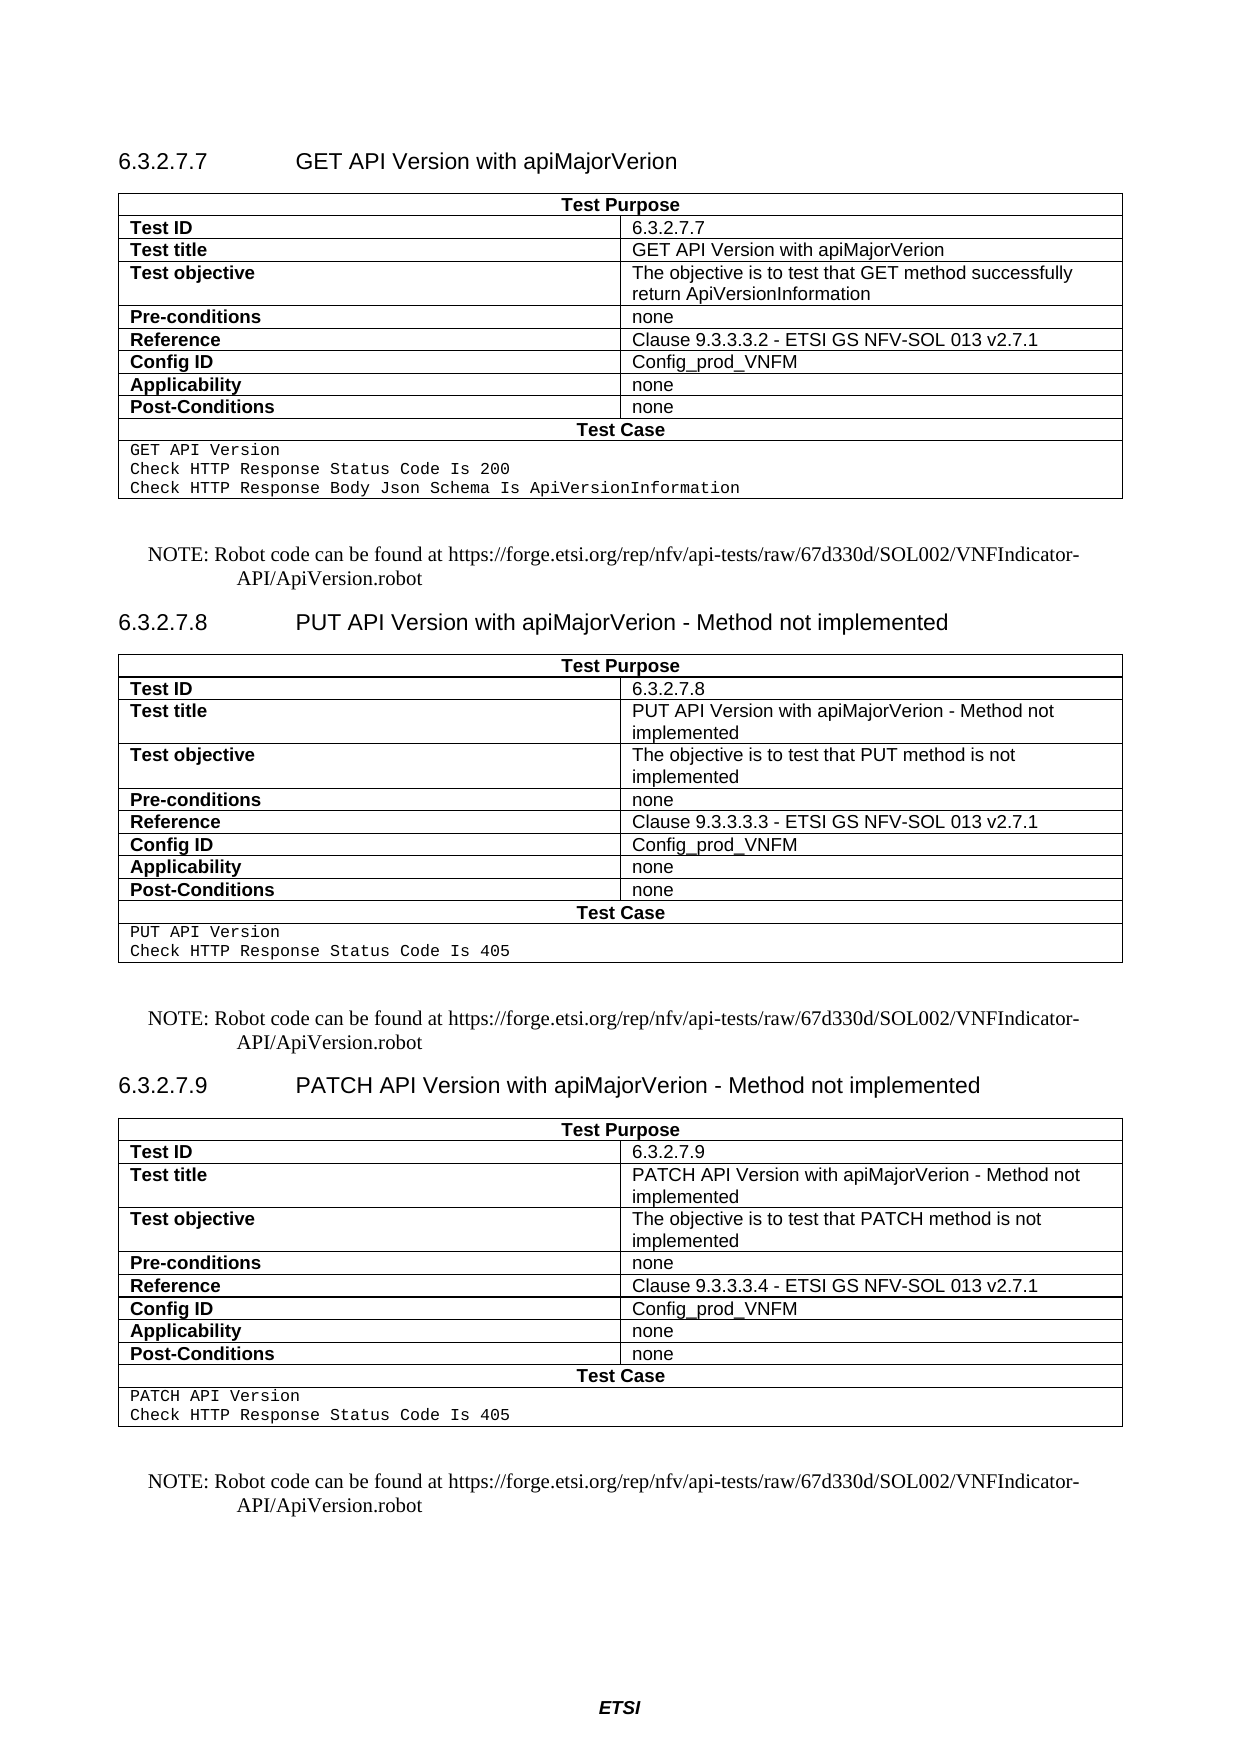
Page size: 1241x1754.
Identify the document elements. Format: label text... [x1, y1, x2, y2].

table_header Test Purpose [119, 194, 1122, 215]
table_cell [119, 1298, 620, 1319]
table_cell Config_prod_VNFM [621, 351, 1122, 373]
table_cell Reference [119, 811, 620, 833]
table_cell Config ID [119, 834, 620, 855]
table_cell PUT API Version with apiMajorVerion - Method not implemented [621, 700, 1122, 743]
table_cell Reference [119, 1275, 620, 1296]
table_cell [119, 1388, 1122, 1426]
table_cell 6.3.2.7.8 [621, 678, 1122, 699]
table_cell Reference [119, 329, 620, 350]
table_cell 6.3.2.7.9 [621, 1141, 1122, 1163]
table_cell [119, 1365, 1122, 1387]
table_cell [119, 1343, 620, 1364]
table_cell Test title [119, 239, 620, 261]
table_cell Test ID [119, 1141, 620, 1163]
table_cell none [621, 879, 1122, 900]
table_cell Clause 9.3.3.3.3 - ETSI GS NFV-SOL 013 v2.7.1 [621, 811, 1122, 833]
subtitle 6.3.2.7.8 PUT API Version with apiMajorVerion - Method not implemented [118, 609, 1122, 635]
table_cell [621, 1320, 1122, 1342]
table_cell Test title [119, 1164, 620, 1207]
table_cell none [621, 789, 1122, 810]
text NOTE: Robot code can be found at https://forge.etsi.org/rep/nfv/api-tests/raw/67d330d/SOL002/VNFIndicator-API/ApiVersion.robot [148, 1469, 1122, 1517]
table_cell Applicability [119, 856, 620, 878]
subtitle 6.3.2.7.9 PATCH API Version with apiMajorVerion - Method not implemented [118, 1072, 1122, 1099]
table_cell Post-Conditions [119, 396, 620, 418]
table_cell Applicability [119, 374, 620, 395]
table_cell GET API Version Check HTTP Response Status Code Is 200 Check HTTP Response Body Json Schema Is ApiVersionInformation [119, 441, 1122, 498]
table_header Test Purpose [119, 1119, 1122, 1140]
table_cell Test objective [119, 744, 620, 787]
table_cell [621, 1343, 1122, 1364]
table_cell GET API Version with apiMajorVerion [621, 239, 1122, 261]
table_header Test Purpose [119, 655, 1122, 676]
table_cell Clause 9.3.3.3.2 - ETSI GS NFV-SOL 013 v2.7.1 [621, 329, 1122, 350]
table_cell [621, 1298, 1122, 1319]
table_cell none [621, 1252, 1122, 1274]
table_cell PATCH API Version with apiMajorVerion - Method not implemented [621, 1164, 1122, 1207]
table_cell Post-Conditions [119, 879, 620, 900]
table_cell 6.3.2.7.7 [621, 216, 1122, 238]
table_cell none [621, 306, 1122, 327]
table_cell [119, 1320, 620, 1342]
text NOTE: Robot code can be found at https://forge.etsi.org/rep/nfv/api-tests/raw/67d330d/SOL002/VNFIndicator-API/ApiVersion.robot [148, 1006, 1122, 1054]
table_cell Test objective [119, 262, 620, 305]
table_cell Test ID [119, 216, 620, 238]
table_cell none [621, 374, 1122, 395]
table_cell Pre-conditions [119, 306, 620, 327]
table_cell The objective is to test that PATCH method is not implemented [621, 1208, 1122, 1251]
table_cell The objective is to test that GET method successfully return ApiVersionInformation [621, 262, 1122, 305]
table_cell Pre-conditions [119, 1252, 620, 1274]
table_cell PUT API Version Check HTTP Response Status Code Is 405 [119, 924, 1122, 962]
table_cell none [621, 396, 1122, 418]
table_cell Test Case [119, 901, 1122, 923]
table_cell Test ID [119, 678, 620, 699]
table_cell Pre-conditions [119, 789, 620, 810]
table_cell The objective is to test that PUT method is not implemented [621, 744, 1122, 787]
table_cell Config ID [119, 351, 620, 373]
table_cell Test Case [119, 419, 1122, 440]
table_cell Clause 9.3.3.3.4 - ETSI GS NFV-SOL 013 v2.7.1 [621, 1275, 1122, 1296]
subtitle 6.3.2.7.7 GET API Version with apiMajorVerion [118, 148, 1122, 174]
table_cell Config_prod_VNFM [621, 834, 1122, 855]
table_cell Test objective [119, 1208, 620, 1251]
table_cell none [621, 856, 1122, 878]
table_cell Test title [119, 700, 620, 743]
text NOTE: Robot code can be found at https://forge.etsi.org/rep/nfv/api-tests/raw/67d330d/SOL002/VNFIndicator-API/ApiVersion.robot [148, 542, 1122, 590]
